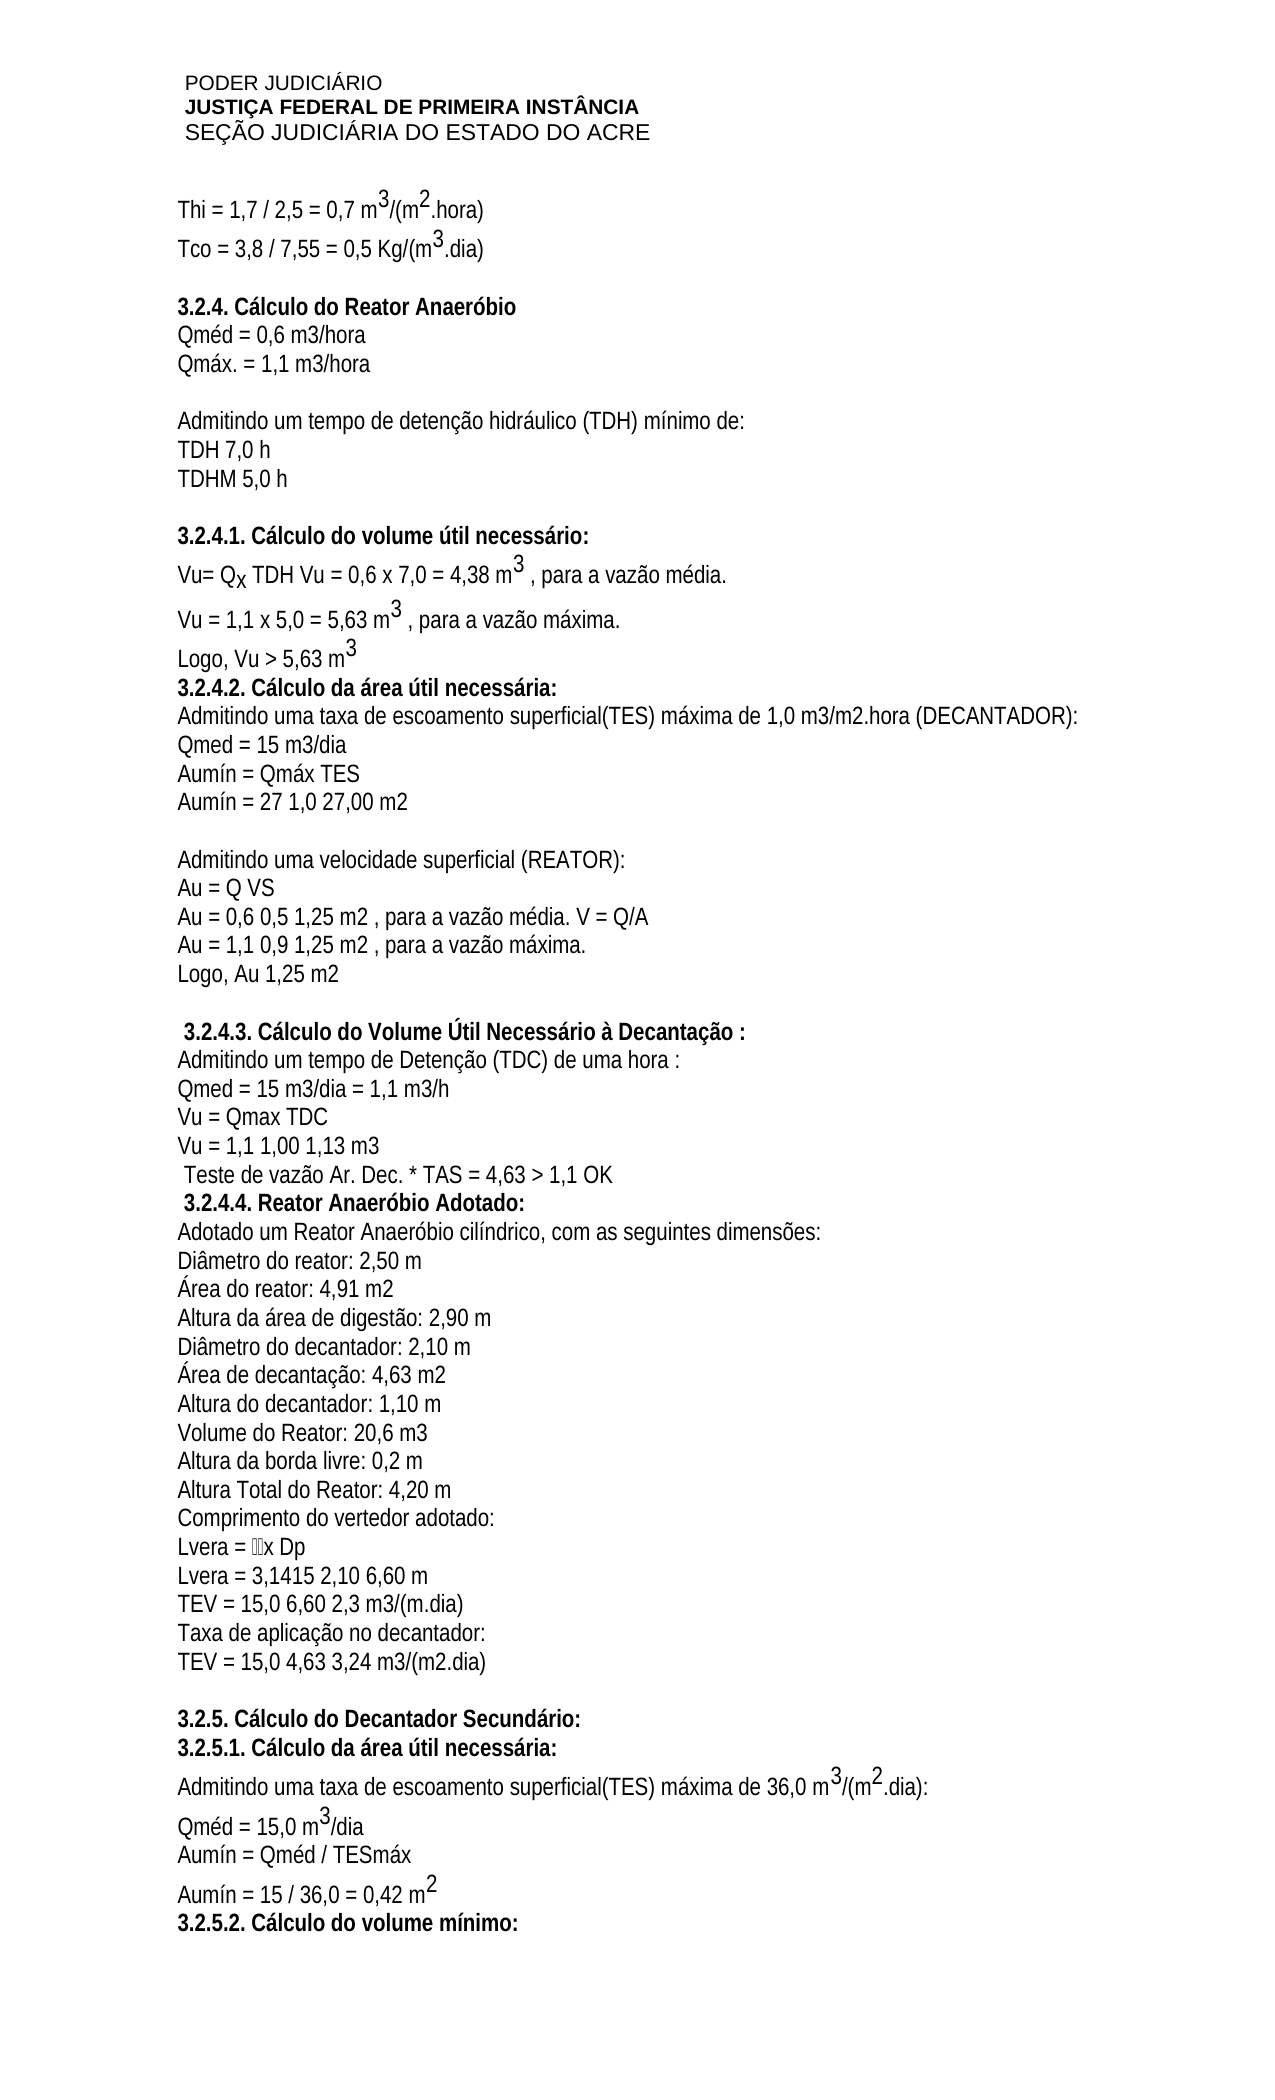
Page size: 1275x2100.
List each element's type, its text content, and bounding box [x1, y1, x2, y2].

text 3.2.4.1. Cálculo do volume útil necessário: [177, 521, 1167, 549]
text Vu = 1,1 1,00 1,13 m3 [177, 1131, 1167, 1160]
text Diâmetro do decantador: 2,10 m [177, 1332, 1167, 1360]
text Lvera = x Dp [177, 1532, 1167, 1561]
text Altura da área de digestão: 2,90 m [177, 1303, 1167, 1332]
text 3.2.4.4. Reator Anaeróbio Adotado: [177, 1188, 1167, 1217]
text Au = Q VS [177, 873, 1167, 902]
text Adotado um Reator Anaeróbio cilíndrico, com as seguintes dimensões: [177, 1217, 1167, 1246]
text Qméd = 0,6 m3/hora [177, 320, 1167, 349]
text Admitindo uma velocidade superficial (REATOR): [177, 844, 1167, 873]
text Teste de vazão Ar. Dec. * TAS = 4,63 > 1,1 OK [177, 1160, 1167, 1188]
text Taxa de aplicação no decantador: [177, 1618, 1167, 1647]
text Aumín = 27 1,0 27,00 m2 [177, 787, 1167, 816]
text 3.2.4.3. Cálculo do Volume Útil Necessário à Decantação : [177, 1016, 1167, 1045]
text Diâmetro do reator: 2,50 m [177, 1246, 1167, 1274]
text 3.2.4.2. Cálculo da área útil necessária: [177, 673, 1167, 701]
text Aumín = Qméd / TESmáx [177, 1840, 1167, 1869]
text Logo, Vu > 5,63 m3 [177, 633, 1167, 673]
text Thi = 1,7 / 2,5 = 0,7 m3/(m2.hora) [177, 184, 1167, 223]
text Qmáx. = 1,1 m3/hora [177, 349, 1167, 378]
text 3.2.5.2. Cálculo do volume mínimo: [177, 1908, 1167, 1937]
text TEV = 15,0 4,63 3,24 m3/(m2.dia) [177, 1647, 1167, 1675]
text Au = 1,1 0,9 1,25 m2 , para a vazão máxima. [177, 931, 1167, 959]
text Admitindo uma taxa de escoamento superficial(TES) máxima de 36,0 m3/(m2.dia): [177, 1761, 1167, 1801]
text Admitindo uma taxa de escoamento superficial(TES) máxima de 1,0 m3/m2.hora (DECANTADOR): [177, 701, 1167, 730]
text Vu = 1,1 x 5,0 = 5,63 m3 , para a vazão máxima. [177, 594, 1167, 633]
text Altura da borda livre: 0,2 m [177, 1446, 1167, 1475]
text Qmed = 15 m3/dia [177, 730, 1167, 759]
text Vu = Qmax TDC [177, 1102, 1167, 1131]
text TEV = 15,0 6,60 2,3 m3/(m.dia) [177, 1589, 1167, 1618]
text Aumín = 15 / 36,0 = 0,42 m2 [177, 1869, 1167, 1908]
text Área de decantação: 4,63 m2 [177, 1360, 1167, 1389]
text 3.2.4. Cálculo do Reator Anaeróbio [177, 292, 1167, 320]
text Au = 0,6 0,5 1,25 m2 , para a vazão média. V = Q/A [177, 902, 1167, 931]
text Qméd = 15,0 m3/dia [177, 1801, 1167, 1840]
text 3.2.5. Cálculo do Decantador Secundário: [177, 1704, 1167, 1733]
text Lvera = 3,1415 2,10 6,60 m [177, 1561, 1167, 1589]
text Admitindo um tempo de Detenção (TDC) de uma hora : [177, 1045, 1167, 1074]
text Logo, Au 1,25 m2 [177, 959, 1167, 988]
text TDHM 5,0 h [177, 463, 1167, 492]
text Vu= Qx TDH Vu = 0,6 x 7,0 = 4,38 m3 , para a vazão média. [177, 549, 1167, 594]
text Volume do Reator: 20,6 m3 [177, 1417, 1167, 1446]
text TDH 7,0 h [177, 435, 1167, 463]
text Tco = 3,8 / 7,55 = 0,5 Kg/(m3.dia) [177, 223, 1167, 263]
text Altura do decantador: 1,10 m [177, 1389, 1167, 1417]
text Altura Total do Reator: 4,20 m [177, 1475, 1167, 1503]
text Área do reator: 4,91 m2 [177, 1274, 1167, 1303]
text Admitindo um tempo de detenção hidráulico (TDH) mínimo de: [177, 406, 1167, 435]
text 3.2.5.1. Cálculo da área útil necessária: [177, 1733, 1167, 1761]
text Aumín = Qmáx TES [177, 759, 1167, 787]
text Qmed = 15 m3/dia = 1,1 m3/h [177, 1074, 1167, 1102]
text Comprimento do vertedor adotado: [177, 1503, 1167, 1532]
